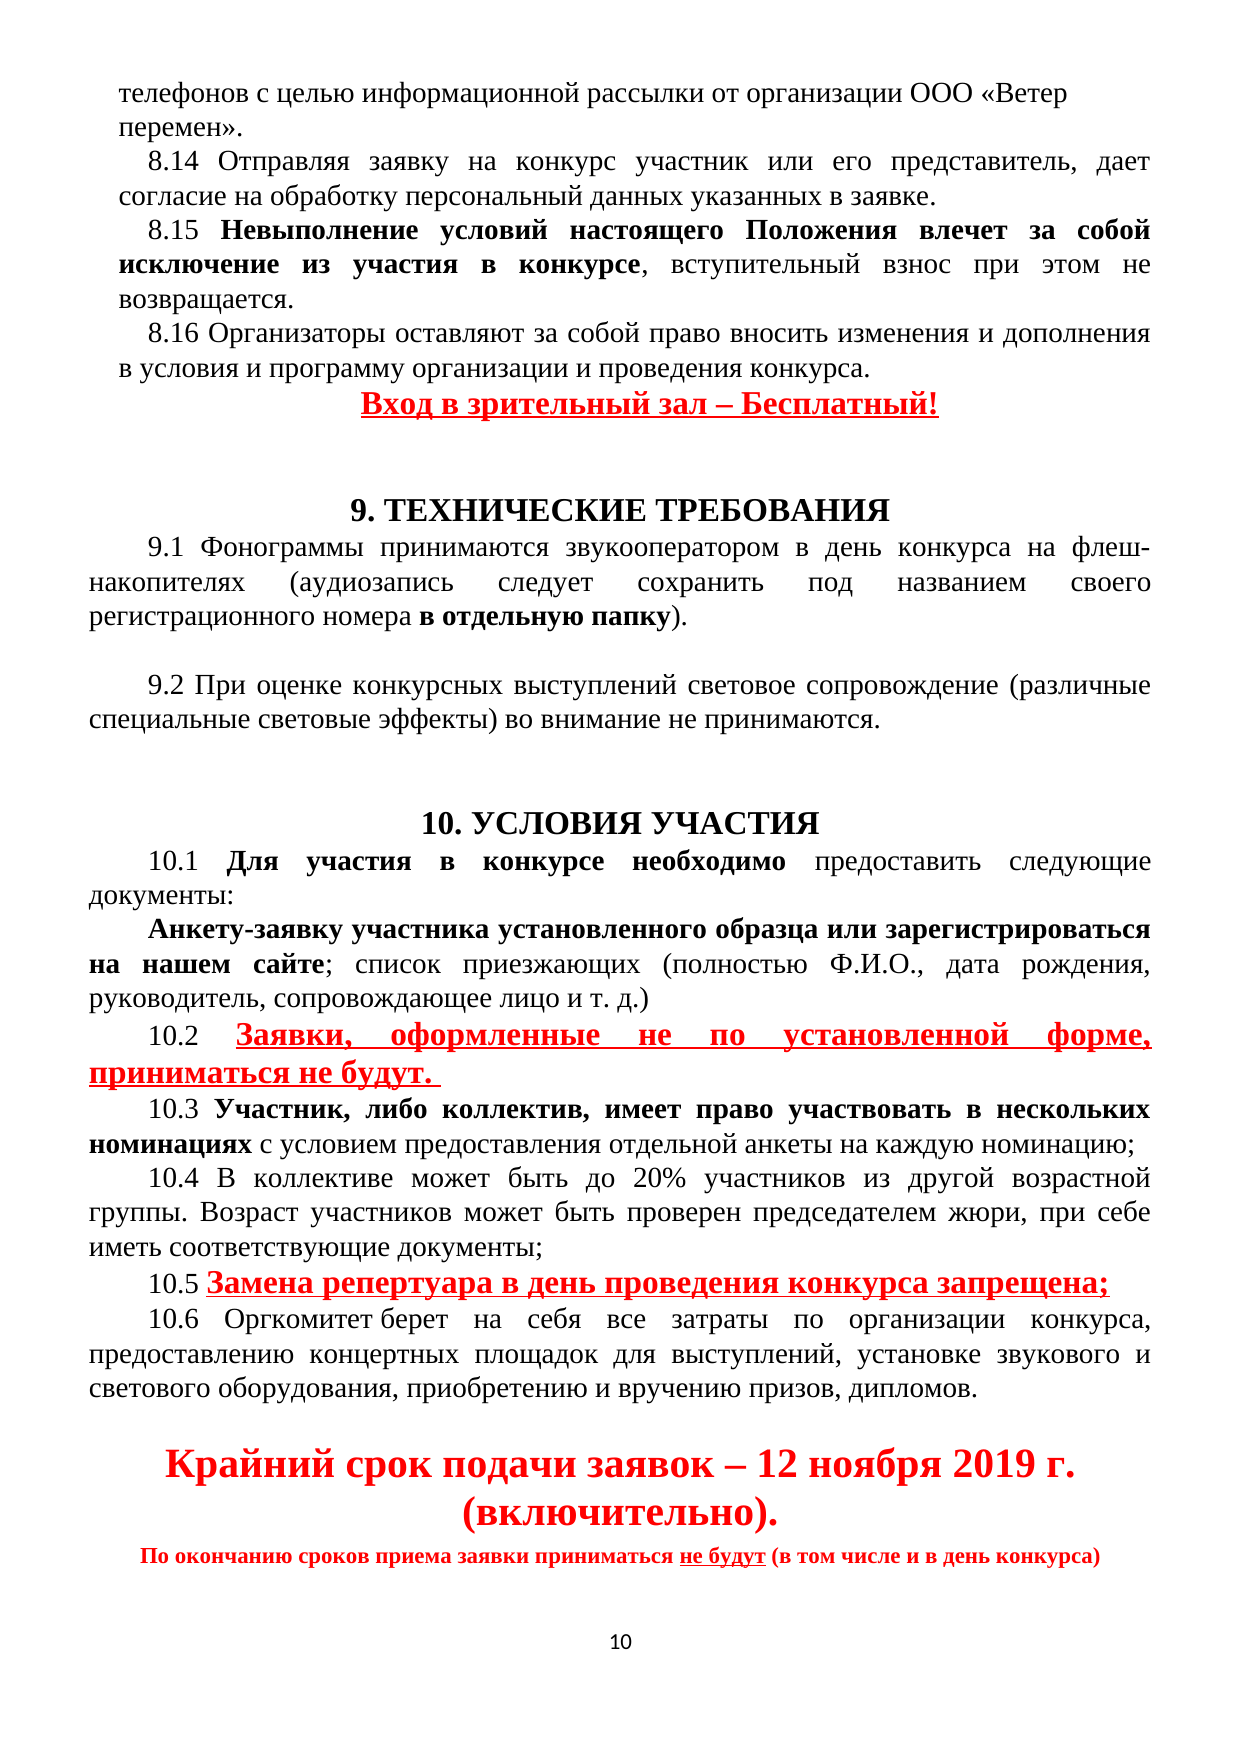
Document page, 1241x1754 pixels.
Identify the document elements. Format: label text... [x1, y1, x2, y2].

subtitle 9. ТЕХНИЧЕСКИЕ ТРЕБОВАНИЯ [89, 490, 1152, 529]
text 10.3 Участник, либо коллектив, имеет право участвовать в нескольких номинациях с условием предоставления отдельной анкеты на каждую номинацию; [89, 1091, 1152, 1159]
text Анкету-заявку участника установленного образца или зарегистрироваться на нашем сайте; список приезжающих (полностью Ф.И.О., дата рождения, руководитель, сопровождающее лицо и т. д.) [89, 911, 1152, 1014]
text 9.1 Фонограммы принимаются звукооператором в день конкурса на флеш-накопителях (аудиозапись следует сохранить под названием своего регистрационного номера в отдельную папку). [89, 529, 1152, 632]
text 10.1 Для участия в конкурсе необходимо предоставить следующие документы: [89, 842, 1152, 911]
text Вход в зрительный зал – Бесплатный! [118, 383, 1152, 422]
subtitle 10. УСЛОВИЯ УЧАСТИЯ [89, 804, 1152, 842]
text Крайний срок подачи заявок – 12 ноября 2019 г. (включительно). [89, 1438, 1152, 1534]
text По окончанию сроков приема заявки приниматься не будут (в том числе и в день конкурса) [89, 1534, 1152, 1568]
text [118, 74, 1152, 143]
text 10.6 Оргкомитет берет на себя все затраты по организации конкурса, предоставлению концертных площадок для выступлений, установке звукового и светового оборудования, приобретению и вручению призов, дипломов. [89, 1301, 1152, 1404]
text 10.2 Заявки, оформленные не по установленной форме, приниматься не будут. [89, 1014, 1152, 1091]
text 10.4 В коллективе может быть до 20% участников из другой возрастной группы. Возраст участников может быть проверен председателем жюри, при себе иметь соответствующие документы; [89, 1159, 1152, 1262]
text 8.14 Отправляя заявку на конкурс участник или его представитель, дает согласие на обработку персональный данных указанных в заявке. [118, 143, 1152, 211]
text 10.5 Замена репертуара в день проведения конкурса запрещена; [89, 1262, 1152, 1301]
text 8.16 Организаторы оставляют за собой право вносить изменения и дополнения в условия и программу организации и проведения конкурса. [118, 314, 1152, 383]
text 8.15 Невыполнение условий настоящего Положения влечет за собой исключение из участия в конкурсе, вступительный взнос при этом не возвращается. [118, 211, 1152, 314]
text 9.2 При оценке конкурсных выступлений световое сопровождение (различные специальные световые эффекты) во внимание не принимаются. [89, 666, 1152, 735]
